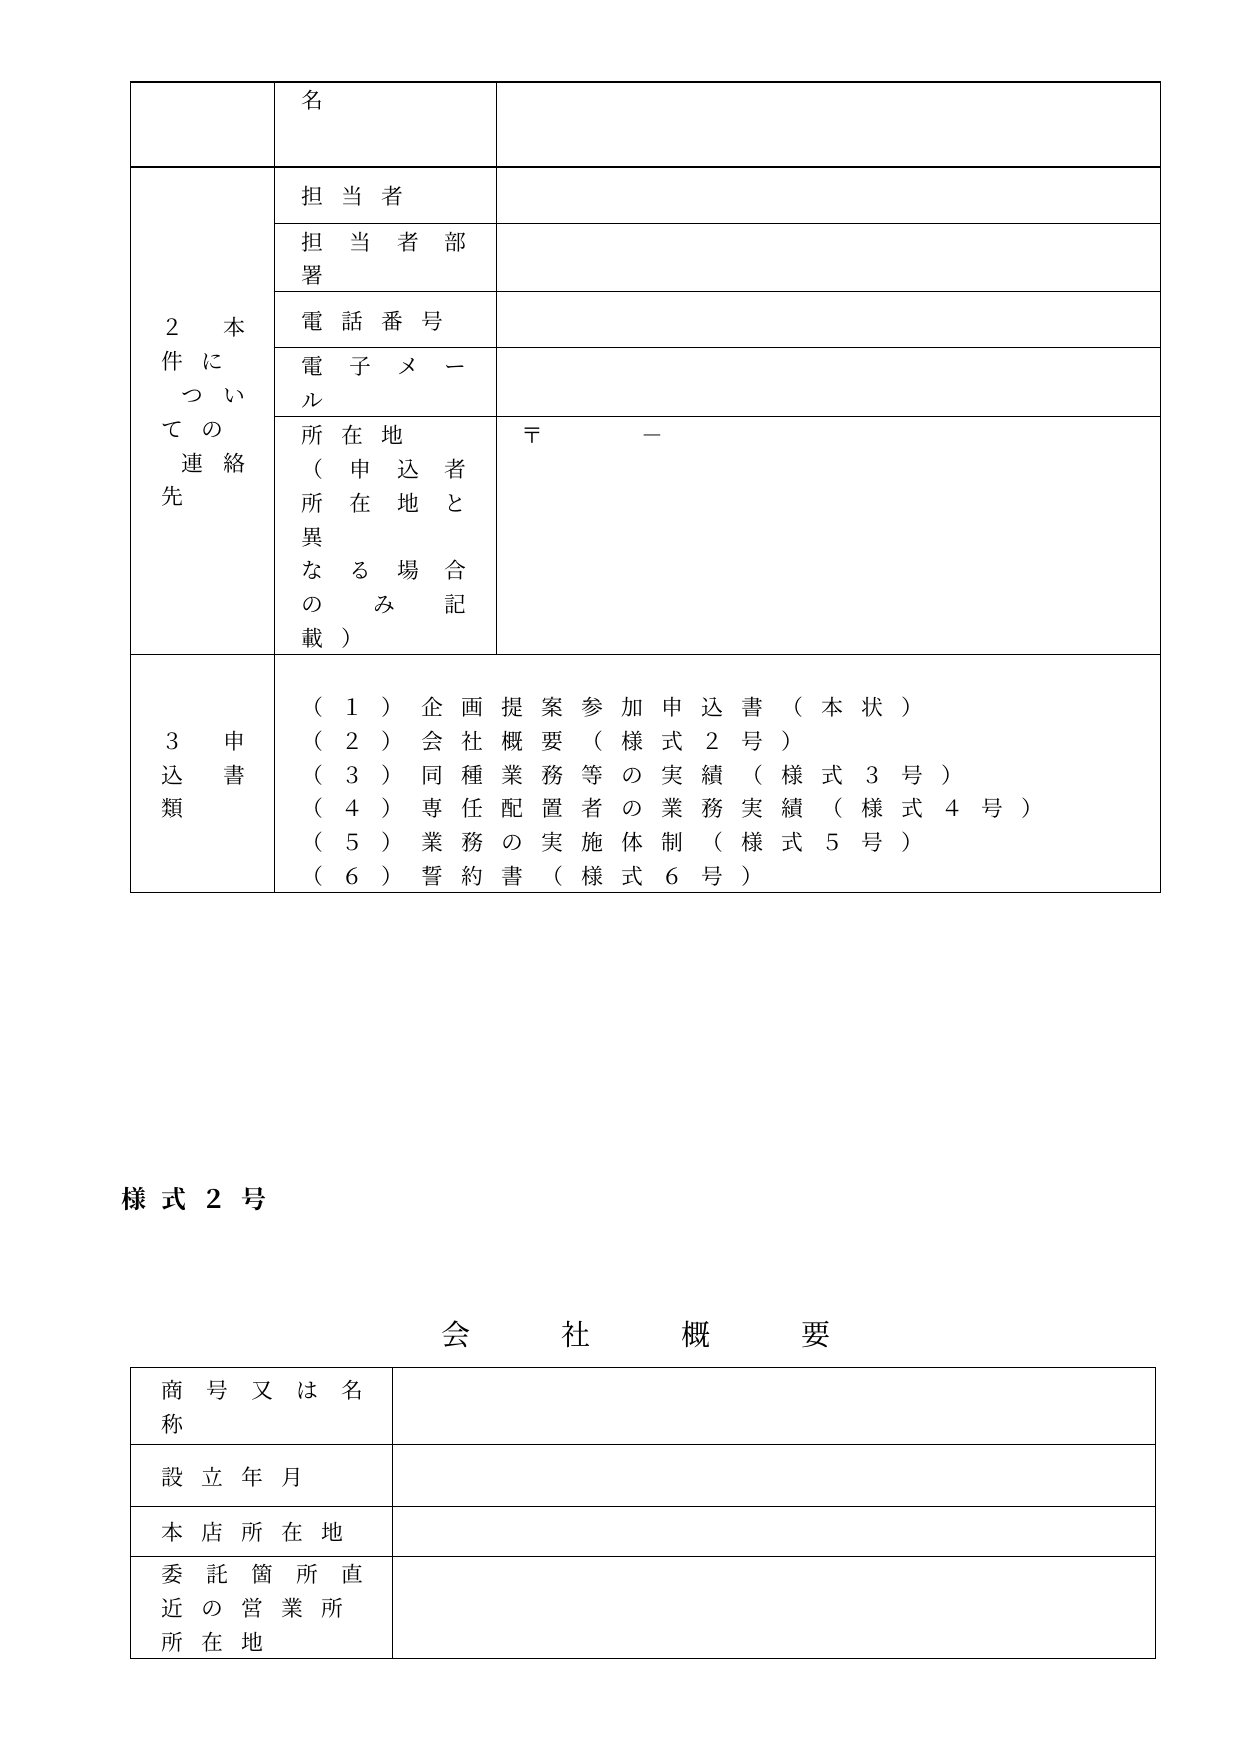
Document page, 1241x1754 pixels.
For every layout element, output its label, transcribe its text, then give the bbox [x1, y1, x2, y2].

table_cell ３ 申込書類 [131, 655, 274, 892]
text 会 社 概 要 [122, 1299, 1162, 1367]
table_cell 電話番号 [275, 292, 496, 347]
text 様式２号 [122, 1164, 1162, 1232]
table_cell 委託箇所直近の営業所 所在地 [131, 1557, 392, 1658]
table_cell 本店所在地 [131, 1507, 392, 1556]
table_cell [393, 1557, 1155, 1658]
table_cell 設立年月 [131, 1445, 392, 1506]
table_cell [497, 348, 1160, 416]
table_cell ２ 本件に ついての 連絡先 [131, 168, 274, 654]
table_cell 〒 － [497, 417, 1160, 654]
table_cell 代表者氏名 [275, 83, 496, 166]
table_cell [497, 292, 1160, 347]
table_cell 担当者 [275, 168, 496, 222]
table_cell 電子メール [275, 348, 496, 416]
table_header [393, 1368, 1155, 1444]
table_cell [393, 1507, 1155, 1556]
table_cell 所在地 （申込者所在地と異 なる場合のみ記載） [275, 417, 496, 654]
table_cell 担当者部署 [275, 224, 496, 291]
table_cell [497, 224, 1160, 291]
table_cell [497, 83, 1160, 166]
table_header 商号又は名称 [131, 1368, 392, 1444]
table_cell [393, 1445, 1155, 1506]
table_cell （１）企画提案参加申込書（本状） （２）会社概要（様式２号） （３）同種業務等の実績（様式３号） （４）専任配置者の業務実績（様式４号） （５）業務の実施体制（様式５号） （６）誓約書（様式６号） [275, 655, 1160, 892]
table_cell [497, 168, 1160, 222]
